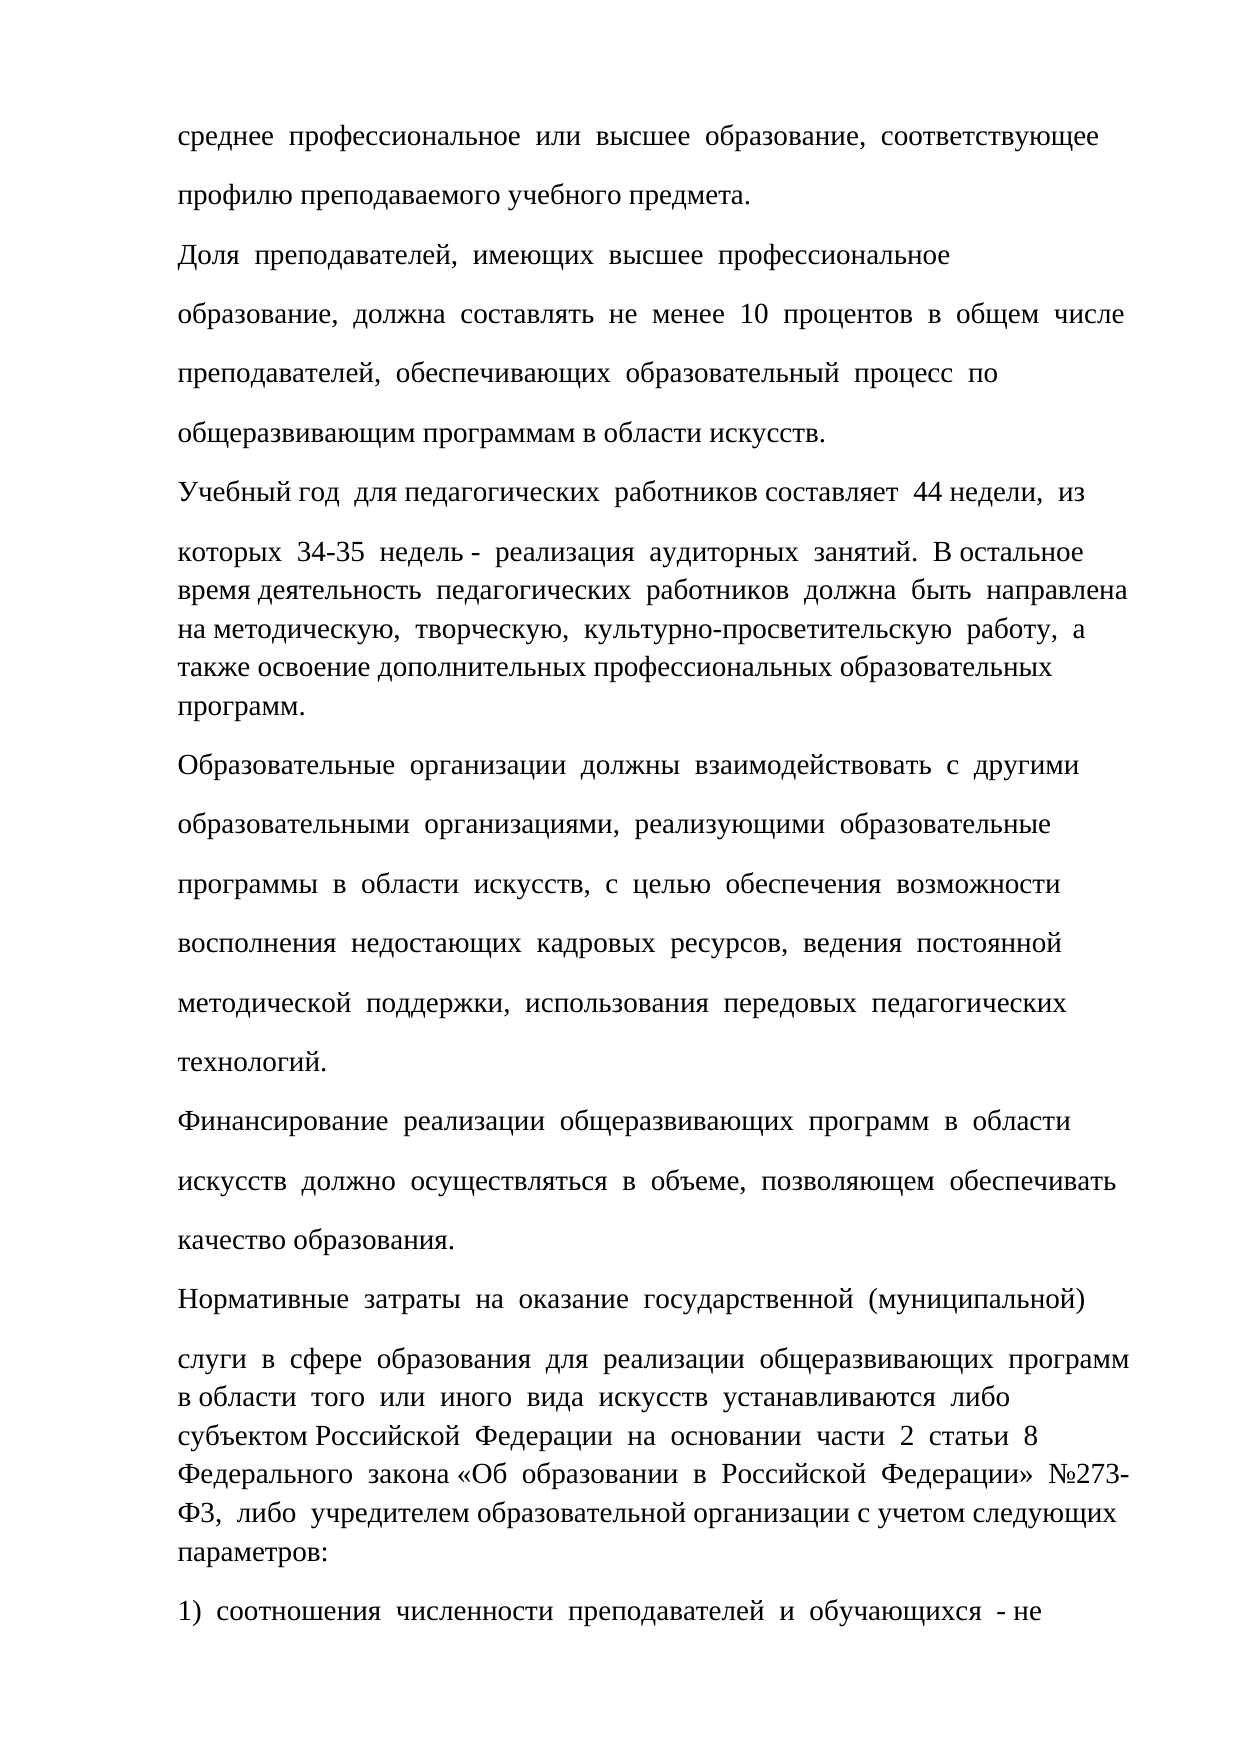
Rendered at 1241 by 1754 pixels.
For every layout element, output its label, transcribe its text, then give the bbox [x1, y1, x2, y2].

text качество образования. [177, 1222, 1152, 1256]
text Доля преподавателей, имеющих высшее профессиональное [177, 237, 1152, 270]
text среднее профессиональное или высшее образование, соответствующее [177, 118, 1152, 152]
text технологий. [177, 1044, 1152, 1078]
text восполнения недостающих кадровых ресурсов, ведения постоянной [177, 925, 1152, 959]
text профилю преподаваемого учебного предмета. [177, 177, 1152, 211]
text общеразвивающим программам в области искусств. [177, 415, 1152, 448]
text 1) соотношения численности преподавателей и обучающихся - не [177, 1593, 1152, 1627]
text которых 34-35 недель - реализация аудиторных занятий. В остальное время деятельность педагогических работников должна быть направлена на методическую, творческую, культурно-просветительскую работу, а также освоение дополнительных профессиональных образовательных программ. [177, 534, 1152, 721]
text Нормативные затраты на оказание государственной (муниципальной) [177, 1282, 1152, 1315]
text методической поддержки, использования передовых педагогических [177, 985, 1152, 1018]
text преподавателей, обеспечивающих образовательный процесс по [177, 356, 1152, 389]
text образовательными организациями, реализующими образовательные [177, 807, 1152, 840]
text искусств должно осуществляться в объеме, позволяющем обеспечивать [177, 1163, 1152, 1196]
text Образовательные организации должны взаимодействовать с другими [177, 747, 1152, 781]
text Финансирование реализации общеразвивающих программ в области [177, 1103, 1152, 1137]
text Учебный год для педагогических работников составляет 44 недели, из [177, 474, 1152, 508]
text слуги в сфере образования для реализации общеразвивающих программ в области того или иного вида искусств устанавливаются либо субъектом Российской Федерации на основании части 2 статьи 8 Федерального закона «Об образовании в Российской Федерации» №273-Ф3, либо учредителем образовательной организации с учетом следующих параметров: [177, 1341, 1152, 1567]
text образование, должна составлять не менее 10 процентов в общем числе [177, 296, 1152, 330]
text программы в области искусств, с целью обеспечения возможности [177, 866, 1152, 899]
